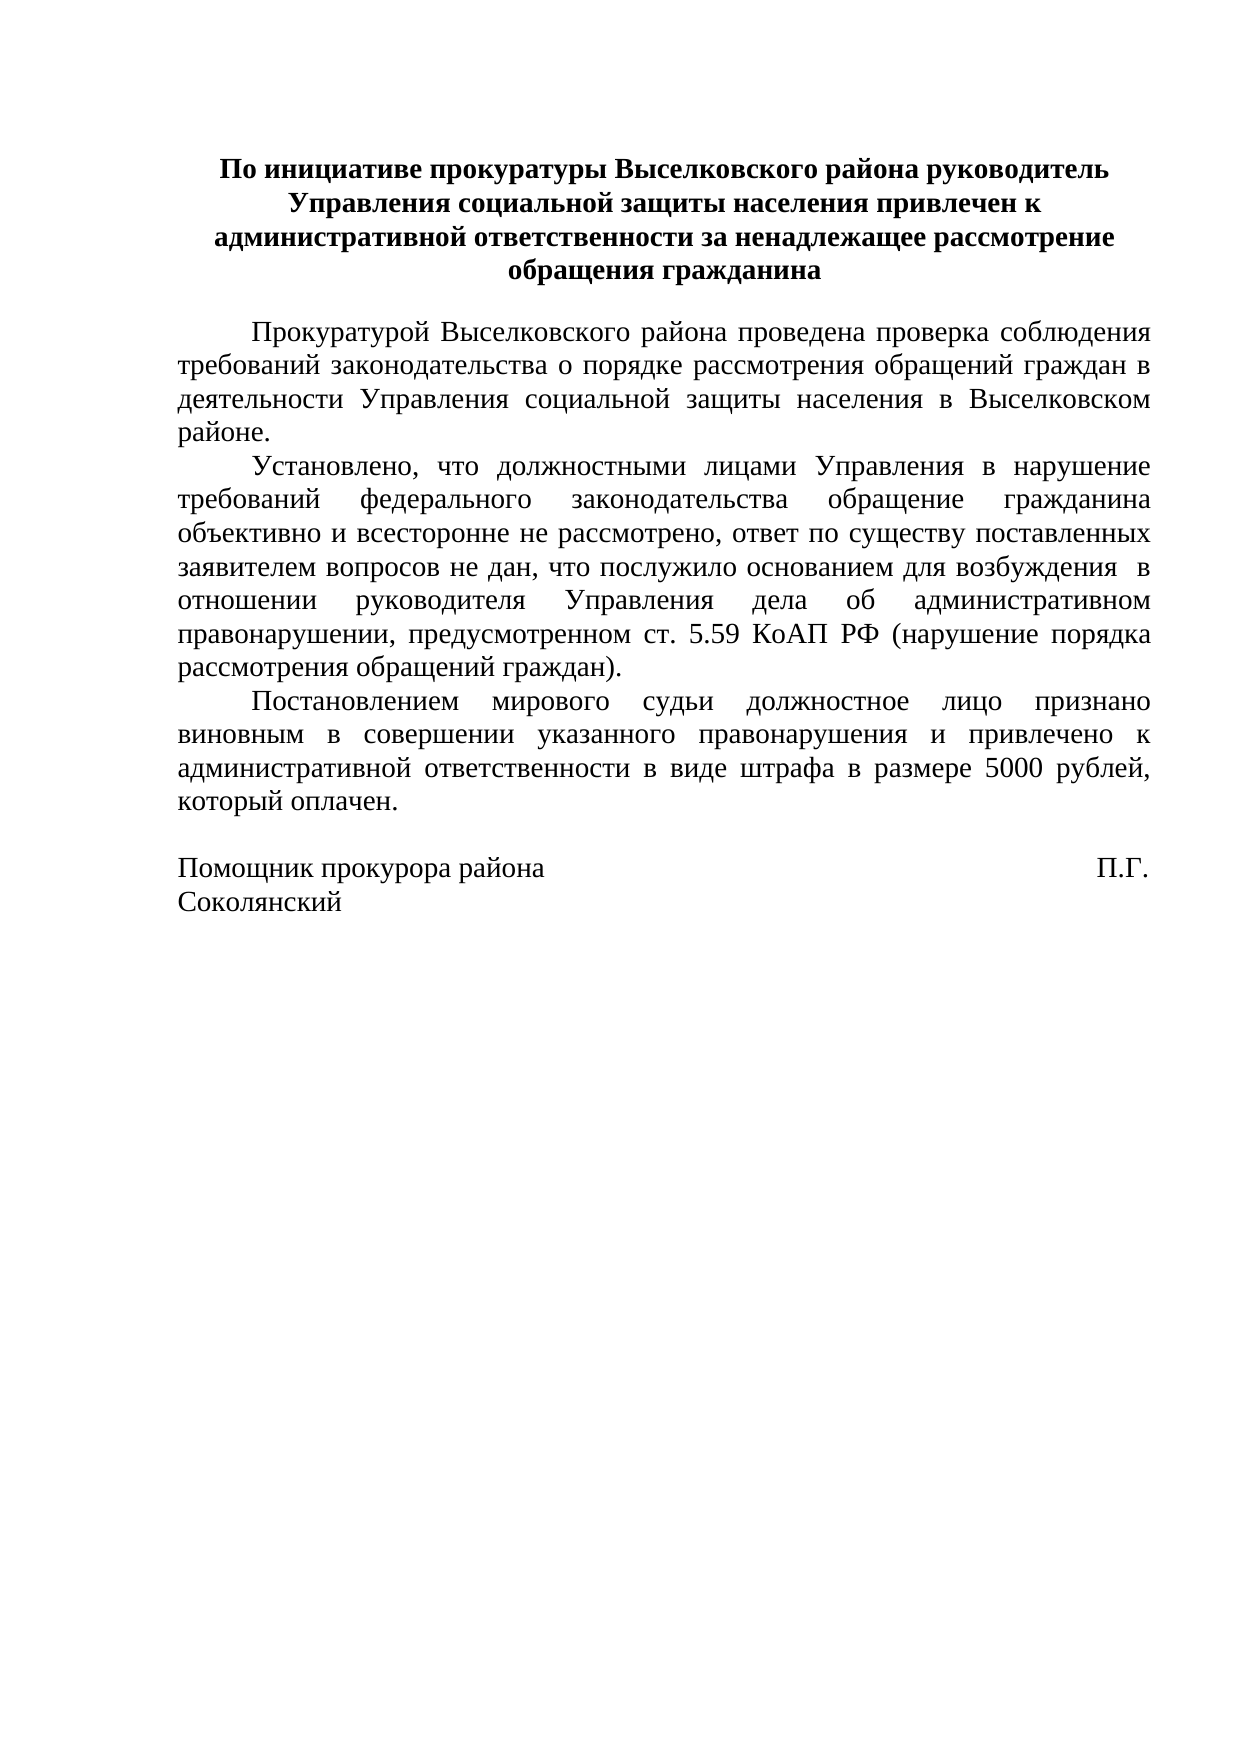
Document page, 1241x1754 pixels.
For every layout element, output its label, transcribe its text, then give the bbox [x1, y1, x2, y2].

text Постановлением мирового судьи должностное лицо признано виновным в совершении указанного правонарушения и привлечено к административной ответственности в виде штрафа в размере 5000 рублей, который оплачен. [177, 683, 1152, 817]
text Установлено, что должностными лицами Управления в нарушение требований федерального законодательства обращение гражданина объективно и всесторонне не рассмотрено, ответ по существу поставленных заявителем вопросов не дан, что послужило основанием для возбуждения в отношении руководителя Управления дела об административном правонарушении, предусмотренном ст. 5.59 КоАП РФ (нарушение порядка рассмотрения обращений граждан). [177, 448, 1152, 683]
text По инициативе прокуратуры Выселковского района руководитель Управления социальной защиты населения привлечен к административной ответственности за ненадлежащее рассмотрение обращения гражданина [177, 152, 1152, 286]
text Помощник прокурора района П.Г. Соколянский [177, 851, 1152, 918]
text Прокуратурой Выселковского района проведена проверка соблюдения требований законодательства о порядке рассмотрения обращений граждан в деятельности Управления социальной защиты населения в Выселковском районе. [177, 314, 1152, 448]
